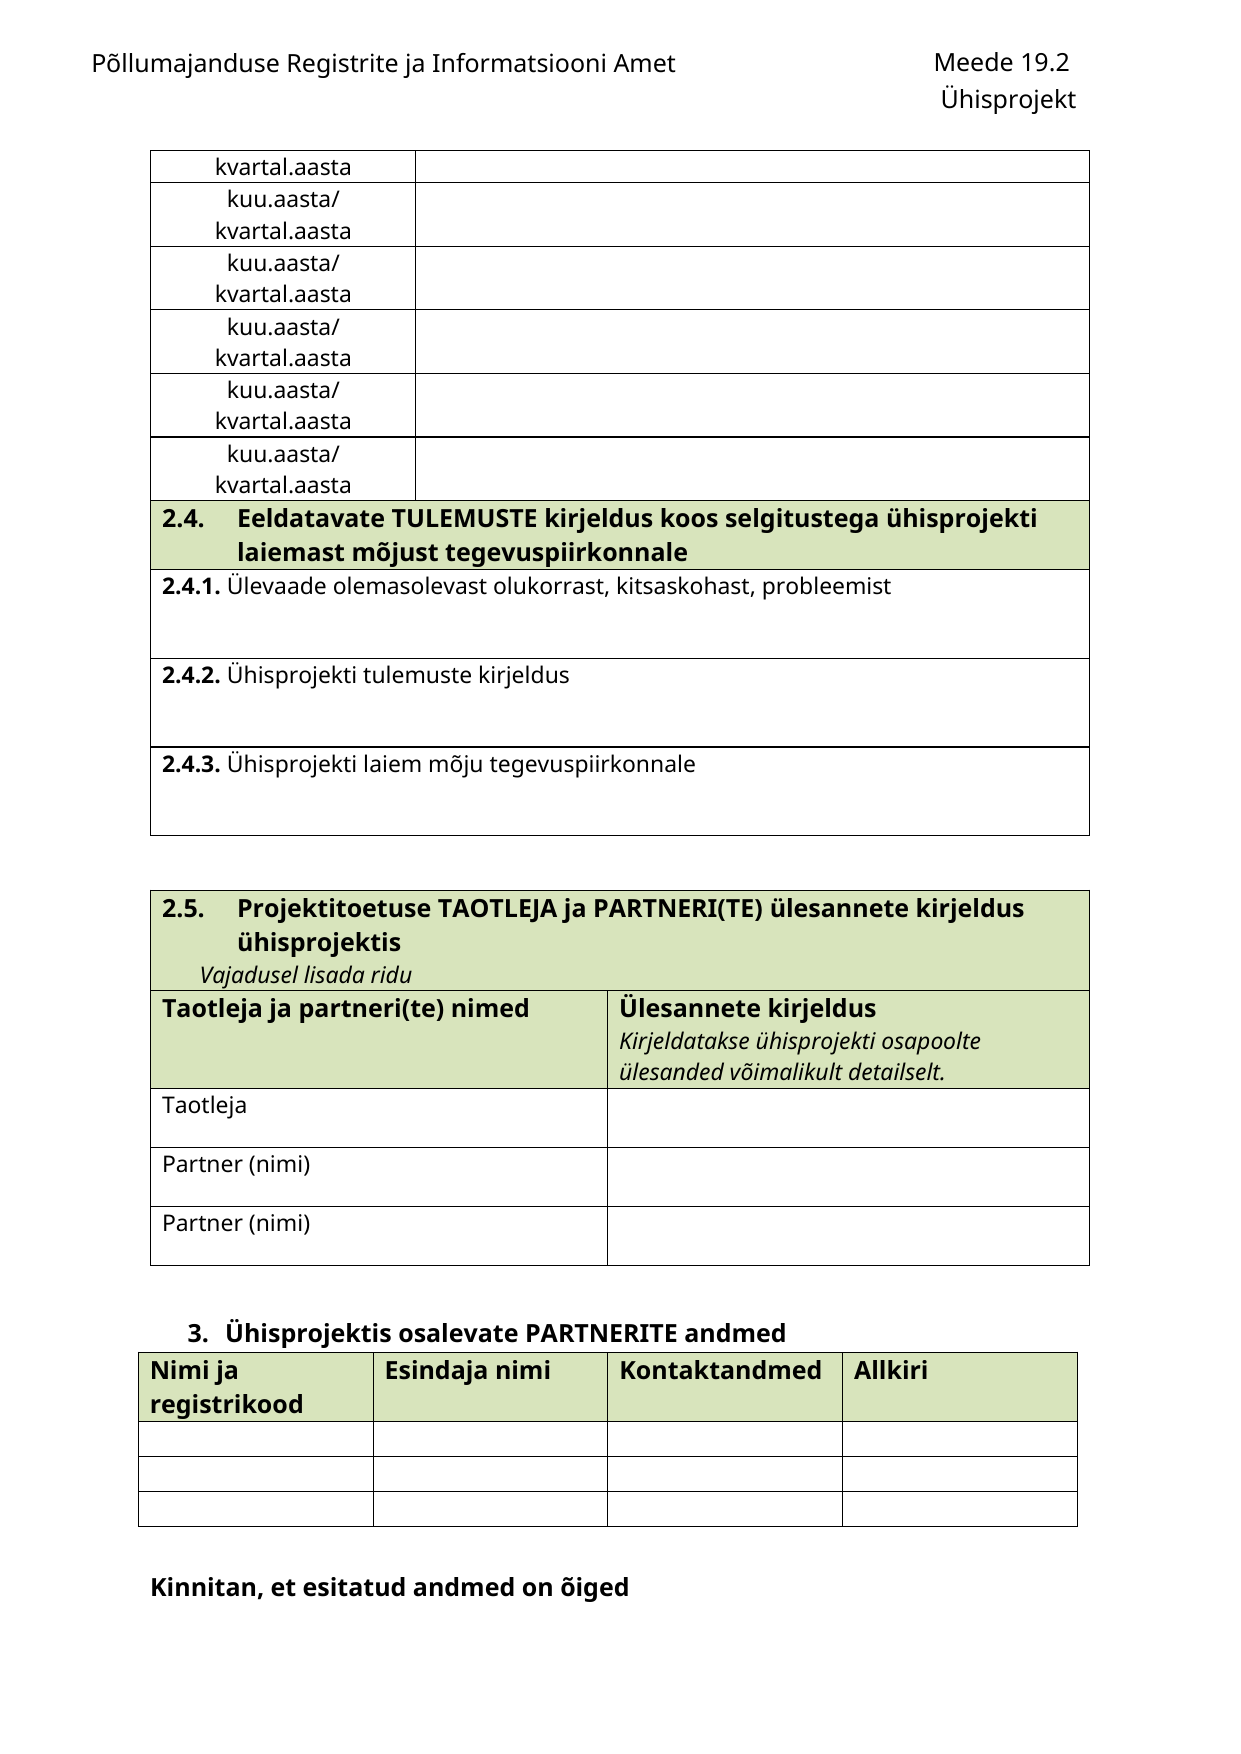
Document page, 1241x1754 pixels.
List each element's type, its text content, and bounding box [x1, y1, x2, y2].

table_header Kontaktandmed [608, 1353, 842, 1421]
table_cell [139, 1422, 373, 1456]
table_cell kuu.aasta/kvartal.aasta [151, 247, 415, 309]
table_cell 2.4.3. Ühisprojekti laiem mõju tegevuspiirkonnale [151, 748, 1089, 835]
table_cell [608, 1207, 1089, 1265]
table_cell [608, 1089, 1089, 1147]
table_cell Partner (nimi) [151, 1148, 607, 1206]
table_cell [843, 1422, 1077, 1456]
text Kinnitan, et esitatud andmed on õiged [150, 1569, 1090, 1603]
table_cell [416, 374, 1089, 436]
table_cell Eeldatavate TULEMUSTE kirjeldus koos selgitustega ühisprojekti laiemast mõjust tegevuspiirkonnale [151, 501, 1089, 569]
table_cell [374, 1422, 607, 1456]
table_cell [416, 247, 1089, 309]
table_header Projektitoetuse TAOTLEJA ja PARTNERI(TE) ülesannete kirjeldus ühisprojektis Vajadusel lisada ridu [151, 891, 1089, 990]
table_header Esindaja nimi [374, 1353, 607, 1421]
table_cell Ülesannete kirjeldus Kirjeldatakse ühisprojekti osapoolte ülesanded võimalikult detailselt. [608, 991, 1089, 1088]
table_cell 2.4.2. Ühisprojekti tulemuste kirjeldus [151, 659, 1089, 746]
table_cell [608, 1148, 1089, 1206]
table_cell kuu.aasta/kvartal.aasta [151, 374, 415, 436]
table_header Allkiri [843, 1353, 1077, 1421]
table_cell [416, 310, 1089, 373]
table_cell [843, 1457, 1077, 1491]
table_cell Taotleja ja partneri(te) nimed [151, 991, 607, 1088]
table_cell [139, 1457, 373, 1491]
table_cell [843, 1492, 1077, 1526]
table_cell kuu.aasta/kvartal.aasta [151, 310, 415, 373]
table_cell Taotleja [151, 1089, 607, 1147]
table_cell [374, 1492, 607, 1526]
table_cell [416, 183, 1089, 246]
table_cell 2.4.1. Ülevaade olemasolevast olukorrast, kitsaskohast, probleemist [151, 570, 1089, 658]
list Ühisprojektis osalevate PARTNERITE andmed [187, 1315, 1090, 1349]
table_cell [608, 1492, 842, 1526]
table_cell [416, 151, 1089, 182]
table_cell [374, 1457, 607, 1491]
table_cell [608, 1422, 842, 1456]
table_cell [139, 1492, 373, 1526]
table_cell kuu.aasta/kvartal.aasta [151, 183, 415, 246]
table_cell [151, 151, 415, 182]
table_header Nimi ja registrikood [139, 1353, 373, 1421]
table_cell [608, 1457, 842, 1491]
table_cell Partner (nimi) [151, 1207, 607, 1265]
table_cell kuu.aasta/kvartal.aasta [151, 438, 415, 500]
table_cell [416, 438, 1089, 500]
